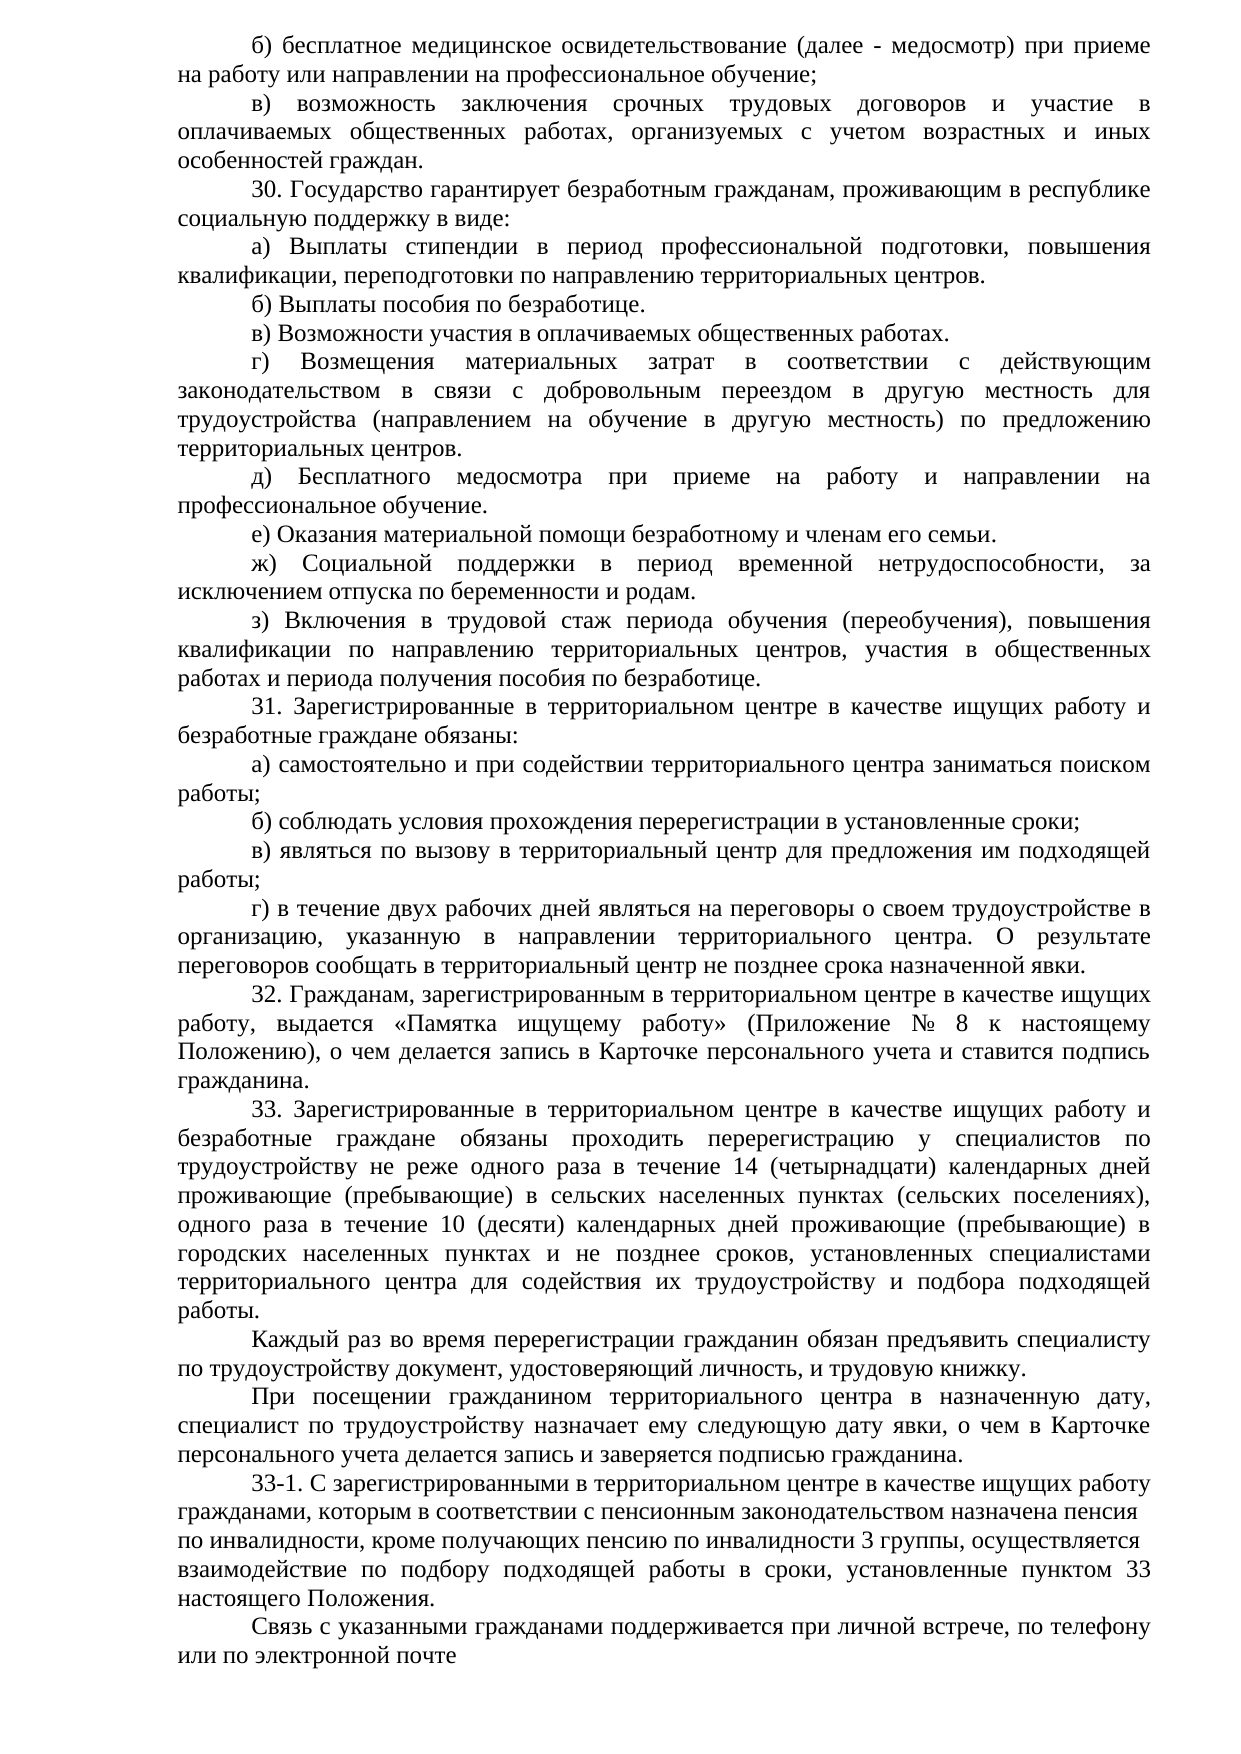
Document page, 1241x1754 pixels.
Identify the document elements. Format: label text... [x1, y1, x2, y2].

text в) возможность заключения срочных трудовых договоров и участие в оплачиваемых общественных работах, организуемых с учетом возрастных и иных особенностей граждан. [177, 88, 1152, 174]
text з) Включения в трудовой стаж периода обучения (переобучения), повышения квалификации по направлению территориальных центров, участия в общественных работах и периода получения пособия по безработице. [177, 605, 1152, 691]
text по инвалидности, кроме получающих пенсию по инвалидности 3 группы, осуществляется [177, 1525, 1152, 1554]
text а) самостоятельно и при содействии территориального центра заниматься поиском работы; [177, 749, 1152, 806]
text е) Оказания материальной помощи безработному и членам его семьи. [177, 519, 1152, 548]
text б) соблюдать условия прохождения перерегистрации в установленные сроки; [177, 806, 1152, 835]
text г) в течение двух рабочих дней являться на переговоры о своем трудоустройстве в организацию, указанную в направлении территориального центра. О результате переговоров сообщать в территориальный центр не позднее срока назначенной явки. [177, 893, 1152, 979]
text в) являться по вызову в территориальный центр для предложения им подходящей работы; [177, 835, 1152, 893]
text а) Выплаты стипендии в период профессиональной подготовки, повышения квалификации, переподготовки по направлению территориальных центров. [177, 231, 1152, 289]
text 31. Зарегистрированные в территориальном центре в качестве ищущих работу и безработные граждане обязаны: [177, 691, 1152, 749]
text 32. Гражданам, зарегистрированным в территориальном центре в качестве ищущих работу, выдается «Памятка ищущему работу» (Приложение № 8 к настоящему Положению), о чем делается запись в Карточке персонального учета и ставится подпись гражданина. [177, 979, 1152, 1094]
text б) Выплаты пособия по безработице. [177, 289, 1152, 318]
text ж) Социальной поддержки в период временной нетрудоспособности, за исключением отпуска по беременности и родам. [177, 548, 1152, 605]
text 33-1. С зарегистрированными в территориальном центре в качестве ищущих работу гражданами, которым в соответствии с пенсионным законодательством назначена пенсия [177, 1468, 1152, 1525]
text б) бесплатное медицинское освидетельствование (далее - медосмотр) при приеме на работу или направлении на профессиональное обучение; [177, 30, 1152, 88]
text д) Бесплатного медосмотра при приеме на работу и направлении на профессиональное обучение. [177, 461, 1152, 519]
text При посещении гражданином территориального центра в назначенную дату, специалист по трудоустройству назначает ему следующую дату явки, о чем в Карточке персонального учета делается запись и заверяется подписью гражданина. [177, 1381, 1152, 1468]
text Каждый раз во время перерегистрации гражданин обязан предъявить специалисту по трудоустройству документ, удостоверяющий личность, и трудовую книжку. [177, 1324, 1152, 1381]
text в) Возможности участия в оплачиваемых общественных работах. [177, 318, 1152, 346]
text г) Возмещения материальных затрат в соответствии с действующим законодательством в связи с добровольным переездом в другую местность для трудоустройства (направлением на обучение в другую местность) по предложению территориальных центров. [177, 346, 1152, 461]
text Связь с указанными гражданами поддерживается при личной встрече, по телефону или по электронной почте [177, 1611, 1152, 1669]
text 30. Государство гарантирует безработным гражданам, проживающим в республике социальную поддержку в виде: [177, 174, 1152, 231]
text 33. Зарегистрированные в территориальном центре в качестве ищущих работу и безработные граждане обязаны проходить перерегистрацию у специалистов по трудоустройству не реже одного раза в течение 14 (четырнадцати) календарных дней проживающие (пребывающие) в сельских населенных пунктах (сельских поселениях), одного раза в течение 10 (десяти) календарных дней проживающие (пребывающие) в городских населенных пунктах и не позднее сроков, установленных специалистами территориального центра для содействия их трудоустройству и подбора подходящей работы. [177, 1094, 1152, 1324]
text взаимодействие по подбору подходящей работы в сроки, установленные пунктом 33 настоящего Положения. [177, 1554, 1152, 1611]
